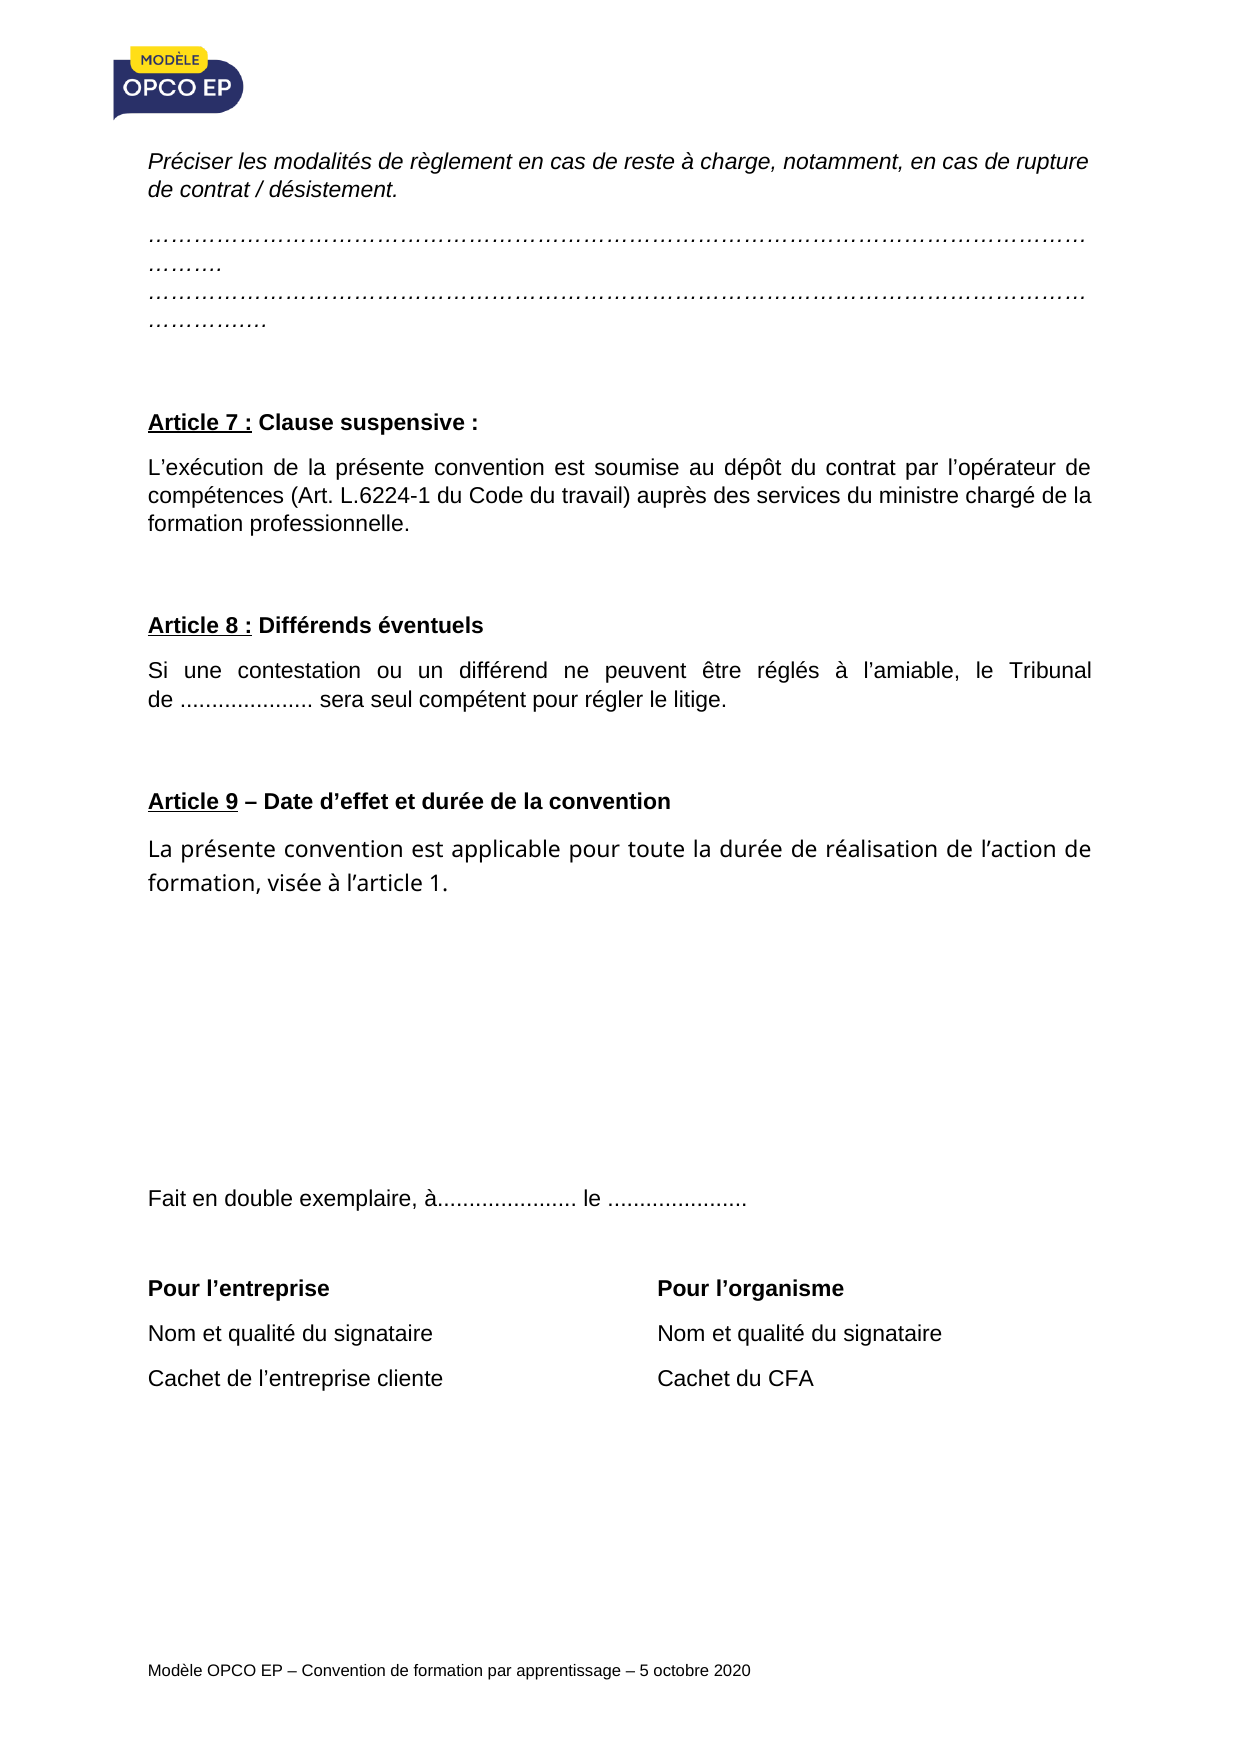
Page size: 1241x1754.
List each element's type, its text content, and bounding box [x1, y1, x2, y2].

text Pour l’organisme [657, 1275, 1093, 1301]
text …………………………………………………………………………………………………………………….……………………………………………………………………………………………………………………….… [148, 221, 1093, 333]
text Nom et qualité du signataire [148, 1320, 583, 1347]
text Article 7 : Clause suspensive : [148, 408, 1093, 435]
text Article 8 : Différends éventuels [148, 612, 1093, 639]
text Cachet du CFA [657, 1365, 1093, 1392]
text Si une contestation ou un différend ne peuvent être réglés à l’amiable, le Tribunal de ..................... sera seul compétent pour régler le litige. [148, 657, 1093, 712]
text Préciser les modalités de règlement en cas de reste à charge, notamment, en cas de rupture de contrat / désistement. [148, 148, 1093, 202]
text Fait en double exemplaire, à...................... le ...................... [148, 1185, 1093, 1211]
text Nom et qualité du signataire [657, 1320, 1093, 1347]
text L’exécution de la présente convention est soumise au dépôt du contrat par l’opérateur de compétences (Art. L.6224-1 du Code du travail) auprès des services du ministre chargé de la formation professionnelle. [148, 453, 1093, 537]
text Cachet de l’entreprise cliente [148, 1365, 583, 1392]
text Pour l’entreprise [148, 1275, 583, 1301]
text La présente convention est applicable pour toute la durée de réalisation de l’action de formation, visée à l’article 1. [148, 833, 1093, 898]
text Article 9 – Date d’effet et durée de la convention [148, 788, 1093, 814]
picture [110, 42, 246, 122]
